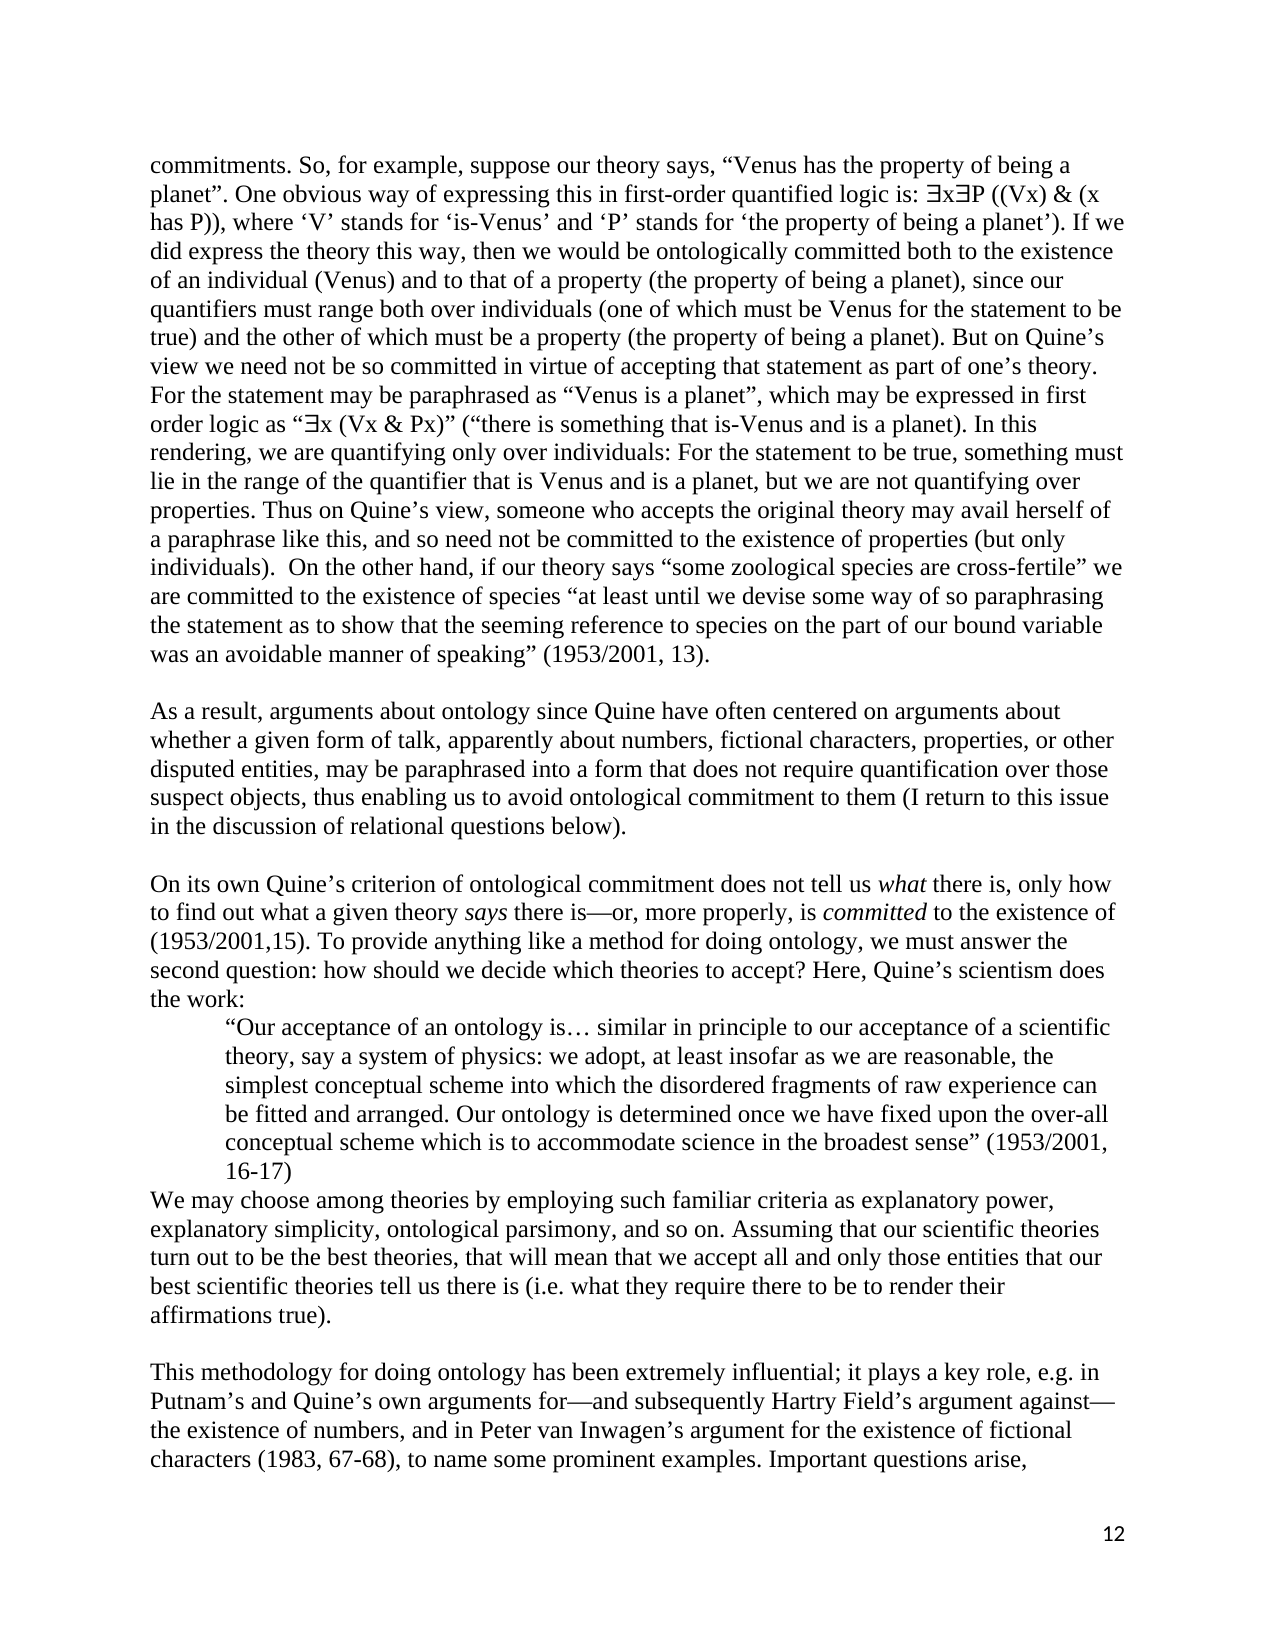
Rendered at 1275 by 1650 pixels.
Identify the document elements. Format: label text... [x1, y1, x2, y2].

text On its own Quine’s criterion of ontological commitment does not tell us what there is, only how to find out what a given theory says there is—or, more properly, is committed to the existence of (1953/2001,15). To provide anything like a method for doing ontology, we must answer the second question: how should we decide which theories to accept? Here, Quine’s scientism does the work: [150, 869, 1125, 1012]
text As a result, arguments about ontology since Quine have often centered on arguments about whether a given form of talk, apparently about numbers, fictional characters, properties, or other disputed entities, may be paraphrased into a form that does not require quantification over those suspect objects, thus enabling us to avoid ontological commitment to them (I return to this issue in the discussion of relational questions below). [150, 696, 1125, 840]
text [150, 1357, 1125, 1472]
text We may choose among theories by employing such familiar criteria as explanatory power, explanatory simplicity, ontological parsimony, and so on. Assuming that our scientific theories turn out to be the best theories, that will mean that we accept all and only those entities that our best scientific theories tell us there is (i.e. what they require there to be to render their affirmations true). [150, 1185, 1125, 1329]
text “Our acceptance of an ontology is… similar in principle to our acceptance of a scientific theory, say a system of physics: we adopt, at least insofar as we are reasonable, the simplest conceptual scheme into which the disordered fragments of raw experience can be fitted and arranged. Our ontology is determined once we have fixed upon the over-all conceptual scheme which is to accommodate science in the broadest sense” (1953/2001, 16-17) [225, 1012, 1125, 1185]
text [150, 150, 1125, 667]
